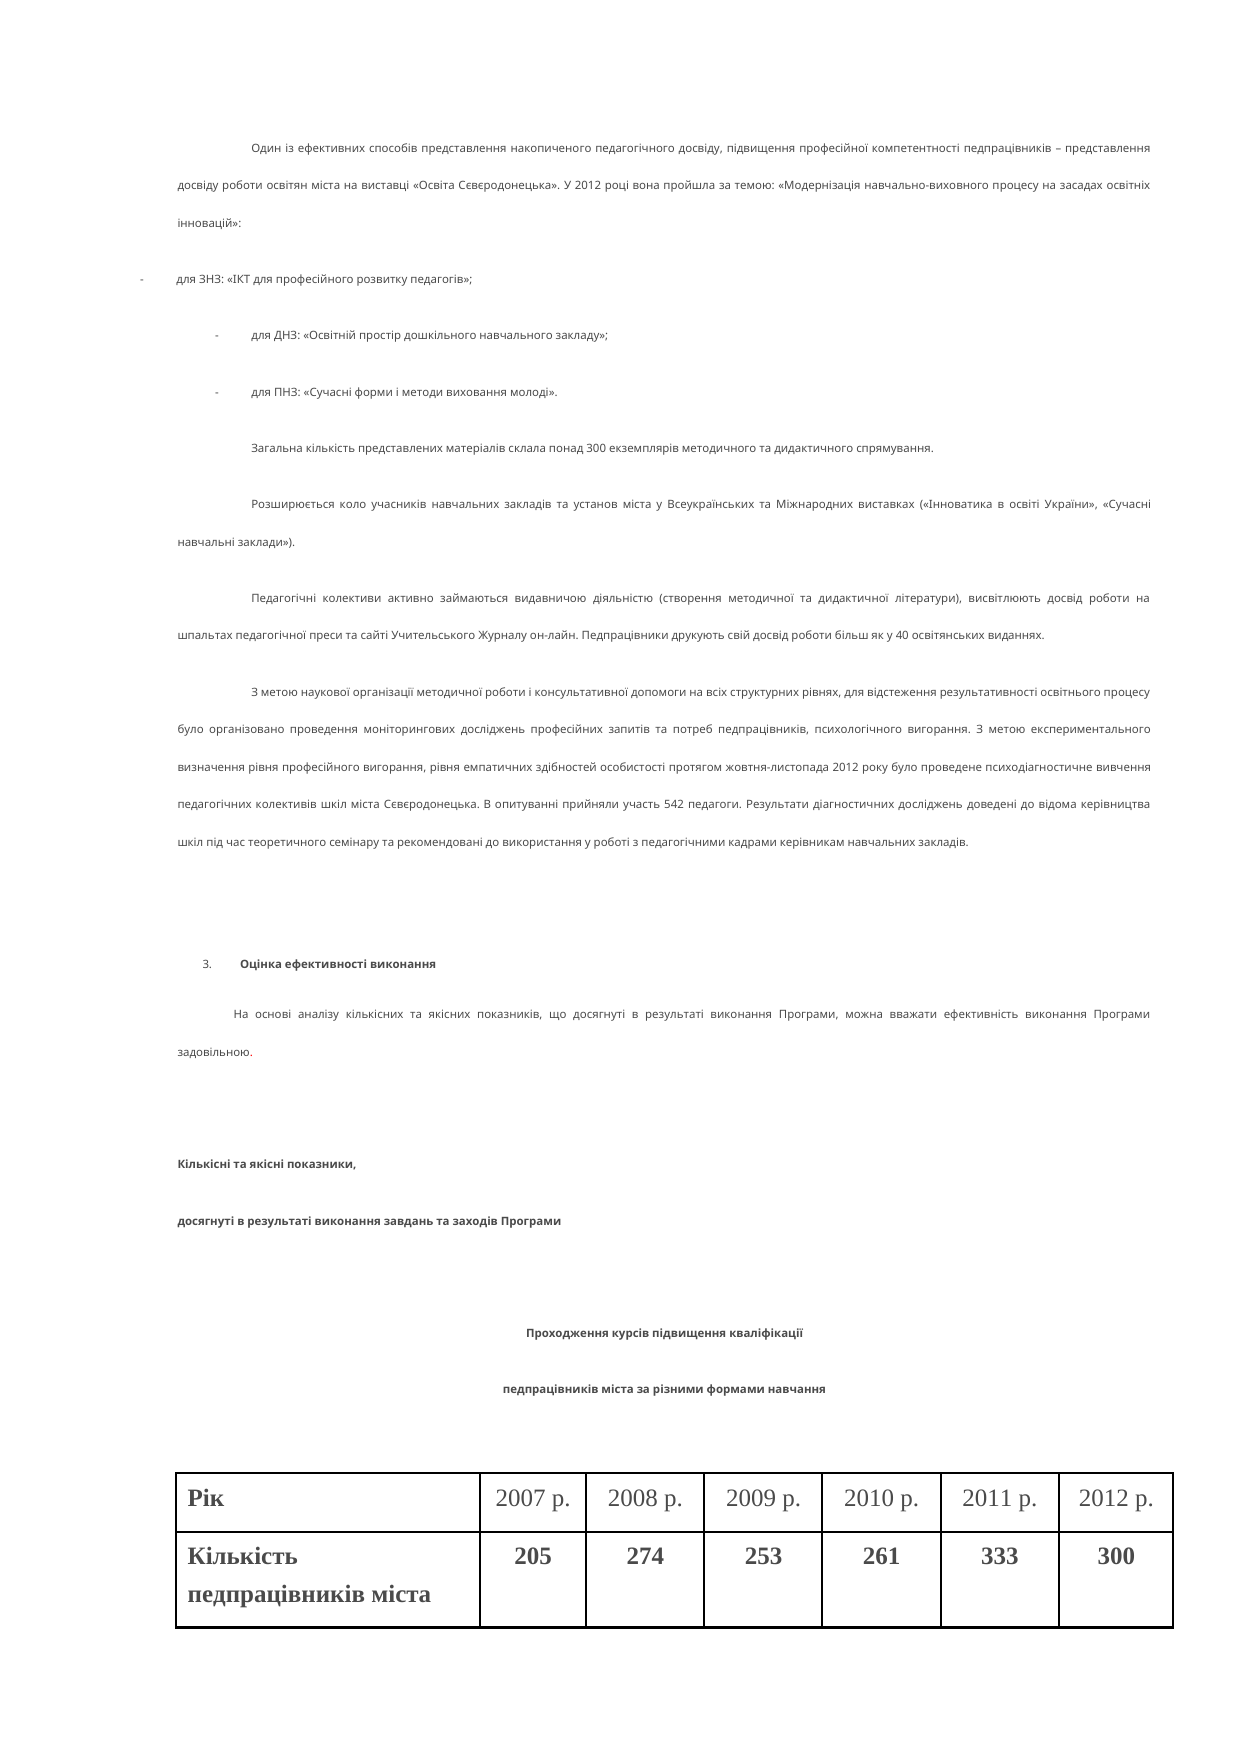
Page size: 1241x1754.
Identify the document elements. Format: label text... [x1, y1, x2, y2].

table_cell 261 [823, 1533, 940, 1626]
table_cell 274 [587, 1533, 703, 1626]
text Кількісні та якісні показники, [177, 1135, 1152, 1172]
text досягнуті в результаті виконання завдань та заходів Програми [177, 1191, 1152, 1228]
text Проходження курсів підвищення кваліфікації [177, 1303, 1152, 1341]
table_header 2010 р. [823, 1474, 940, 1531]
text Розширюється коло учасників навчальних закладів та установ міста у Всеукраїнських та Міжнародних виставках («Інноватика в освіті України», «Сучасні навчальні заклади»). [177, 474, 1152, 549]
text - для ЗНЗ: «ІКТ для професійного розвитку педагогів»; [140, 249, 1152, 287]
text З метою наукової організації методичної роботи і консультативної допомоги на всіх структурних рівнях, для відстеження результативності освітнього процесу було організовано проведення моніторингових досліджень професійних запитів та потреб педпрацівників, психологічного вигорання. З метою експериментального визначення рівня професійного вигорання, рівня емпатичних здібностей особистості протягом жовтня-листопада 2012 року було проведене психодіагностичне вивчення педагогічних колективів шкіл міста Сєвєродонецька. В опитуванні прийняли участь 542 педагоги. Результати діагностичних досліджень доведені до відома керівництва шкіл під час теоретичного семінару та рекомендовані до використання у роботі з педагогічними кадрами керівникам навчальних закладів. [177, 662, 1152, 849]
table_cell 253 [705, 1533, 821, 1626]
text - для ДНЗ: «Освітній простір дошкільного навчального закладу»; [215, 306, 1152, 343]
text педпрацівників міста за різними формами навчання [177, 1360, 1152, 1397]
table_header Рік [177, 1474, 479, 1531]
text На основі аналізу кількісних та якісних показників, що досягнуті в результаті виконання Програми, можна вважати ефективність виконання Програми задовільною. [177, 985, 1152, 1060]
table_cell 205 [481, 1533, 585, 1626]
table_header 2008 р. [587, 1474, 703, 1531]
text Педагогічні колективи активно займаються видавничою діяльністю (створення методичної та дидактичної літератури), висвітлюють досвід роботи на шпальтах педагогічної преси та сайті Учительського Журналу он-лайн. Педпрацівники друкують свій досвід роботи більш як у 40 освітянських виданнях. [177, 568, 1152, 643]
table_cell 300 [1060, 1533, 1172, 1626]
table_header 2011 р. [942, 1474, 1058, 1531]
table_header 2012 р. [1060, 1474, 1172, 1531]
text - для ПНЗ: «Сучасні форми і методи виховання молоді». [215, 362, 1152, 399]
table_header 2007 р. [481, 1474, 585, 1531]
table_cell Кількість педпрацівників міста [177, 1533, 479, 1626]
text Загальна кількість представлених матеріалів склала понад 300 екземплярів методичного та дидактичного спрямування. [177, 418, 1152, 456]
table_cell 333 [942, 1533, 1058, 1626]
list Оцінка ефективності виконання [202, 935, 1152, 972]
text Один із ефективних способів представлення накопиченого педагогічного досвіду, підвищення професійної компетентності педпрацівників – представлення досвіду роботи освітян міста на виставці «Освіта Сєвєродонецька». У 2012 році вона пройшла за темою: «Модернізація навчально-виховного процесу на засадах освітніх інновацій»: [177, 118, 1152, 231]
table_header 2009 р. [705, 1474, 821, 1531]
